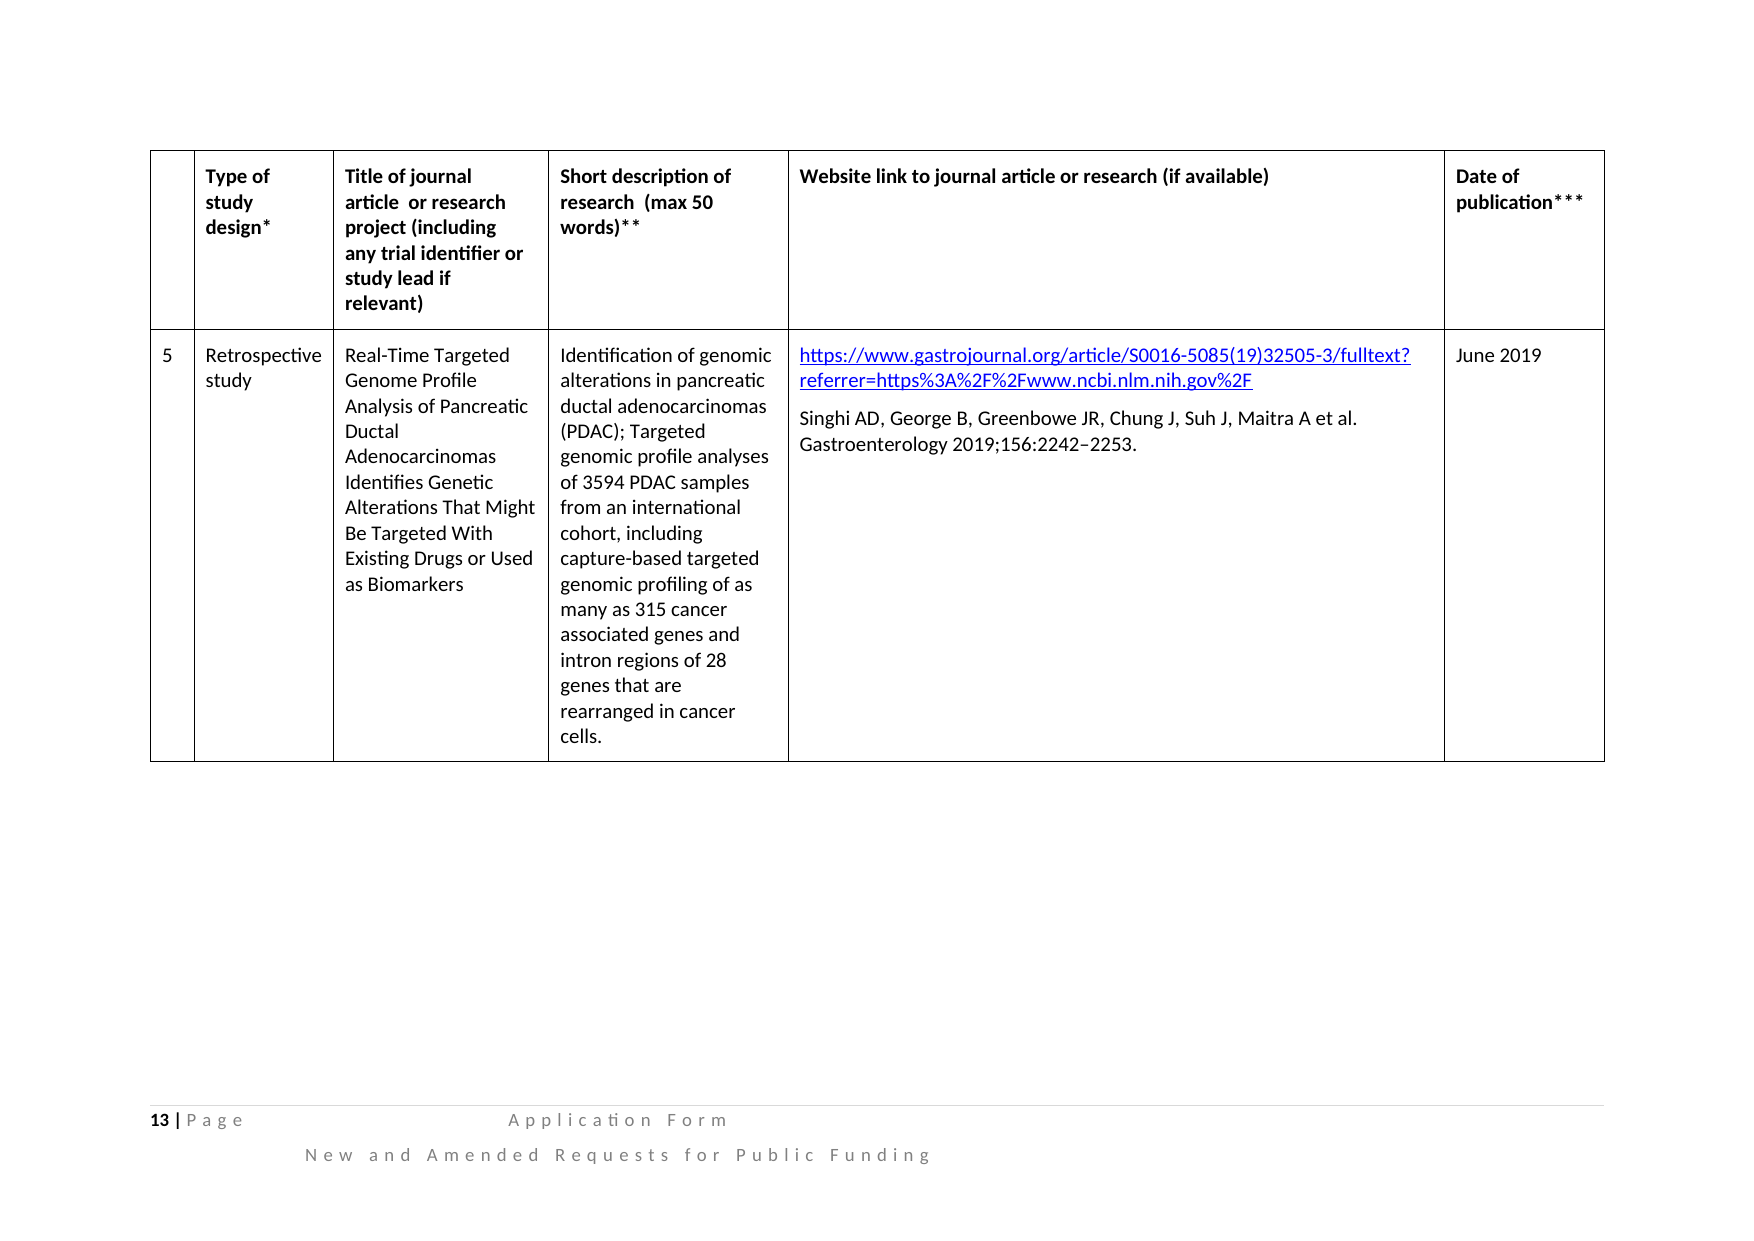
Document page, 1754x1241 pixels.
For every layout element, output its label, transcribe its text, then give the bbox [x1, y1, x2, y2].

table_cell https://www.gastrojournal.org/article/S0016-5085(19)32505-3/fulltext?referrer=https%3A%2F%2Fwww.ncbi.nlm.nih.gov%2F Singhi AD, George B, Greenbowe JR, Chung J, Suh J, Maitra A et al. Gastroenterology 2019;156:2242–2253. [789, 330, 1444, 761]
table_cell Real-Time Targeted Genome Profile Analysis of Pancreatic Ductal Adenocarcinomas Identifies Genetic Alterations That Might Be Targeted With Existing Drugs or Used as Biomarkers [334, 330, 548, 761]
table_cell Identification of genomic alterations in pancreatic ductal adenocarcinomas (PDAC); Targeted genomic profile analyses of 3594 PDAC samples from an international cohort, including capture-based targeted genomic profiling of as many as 315 cancer associated genes and intron regions of 28 genes that are rearranged in cancer cells. [549, 330, 788, 761]
table_cell June 2019 [1445, 330, 1604, 761]
table_header Title of journal article or research project (including any trial identifier or study lead if relevant) [334, 151, 548, 328]
table_header Date of publication*** [1445, 151, 1604, 328]
table_header Short description of research (max 50 words)** [549, 151, 788, 328]
table_cell Retrospective study [195, 330, 333, 761]
table_header Website link to journal article or research (if available) [789, 151, 1444, 328]
table_header Type of study design* [195, 151, 333, 328]
table_cell 5 [151, 330, 194, 761]
table_header [151, 151, 194, 328]
